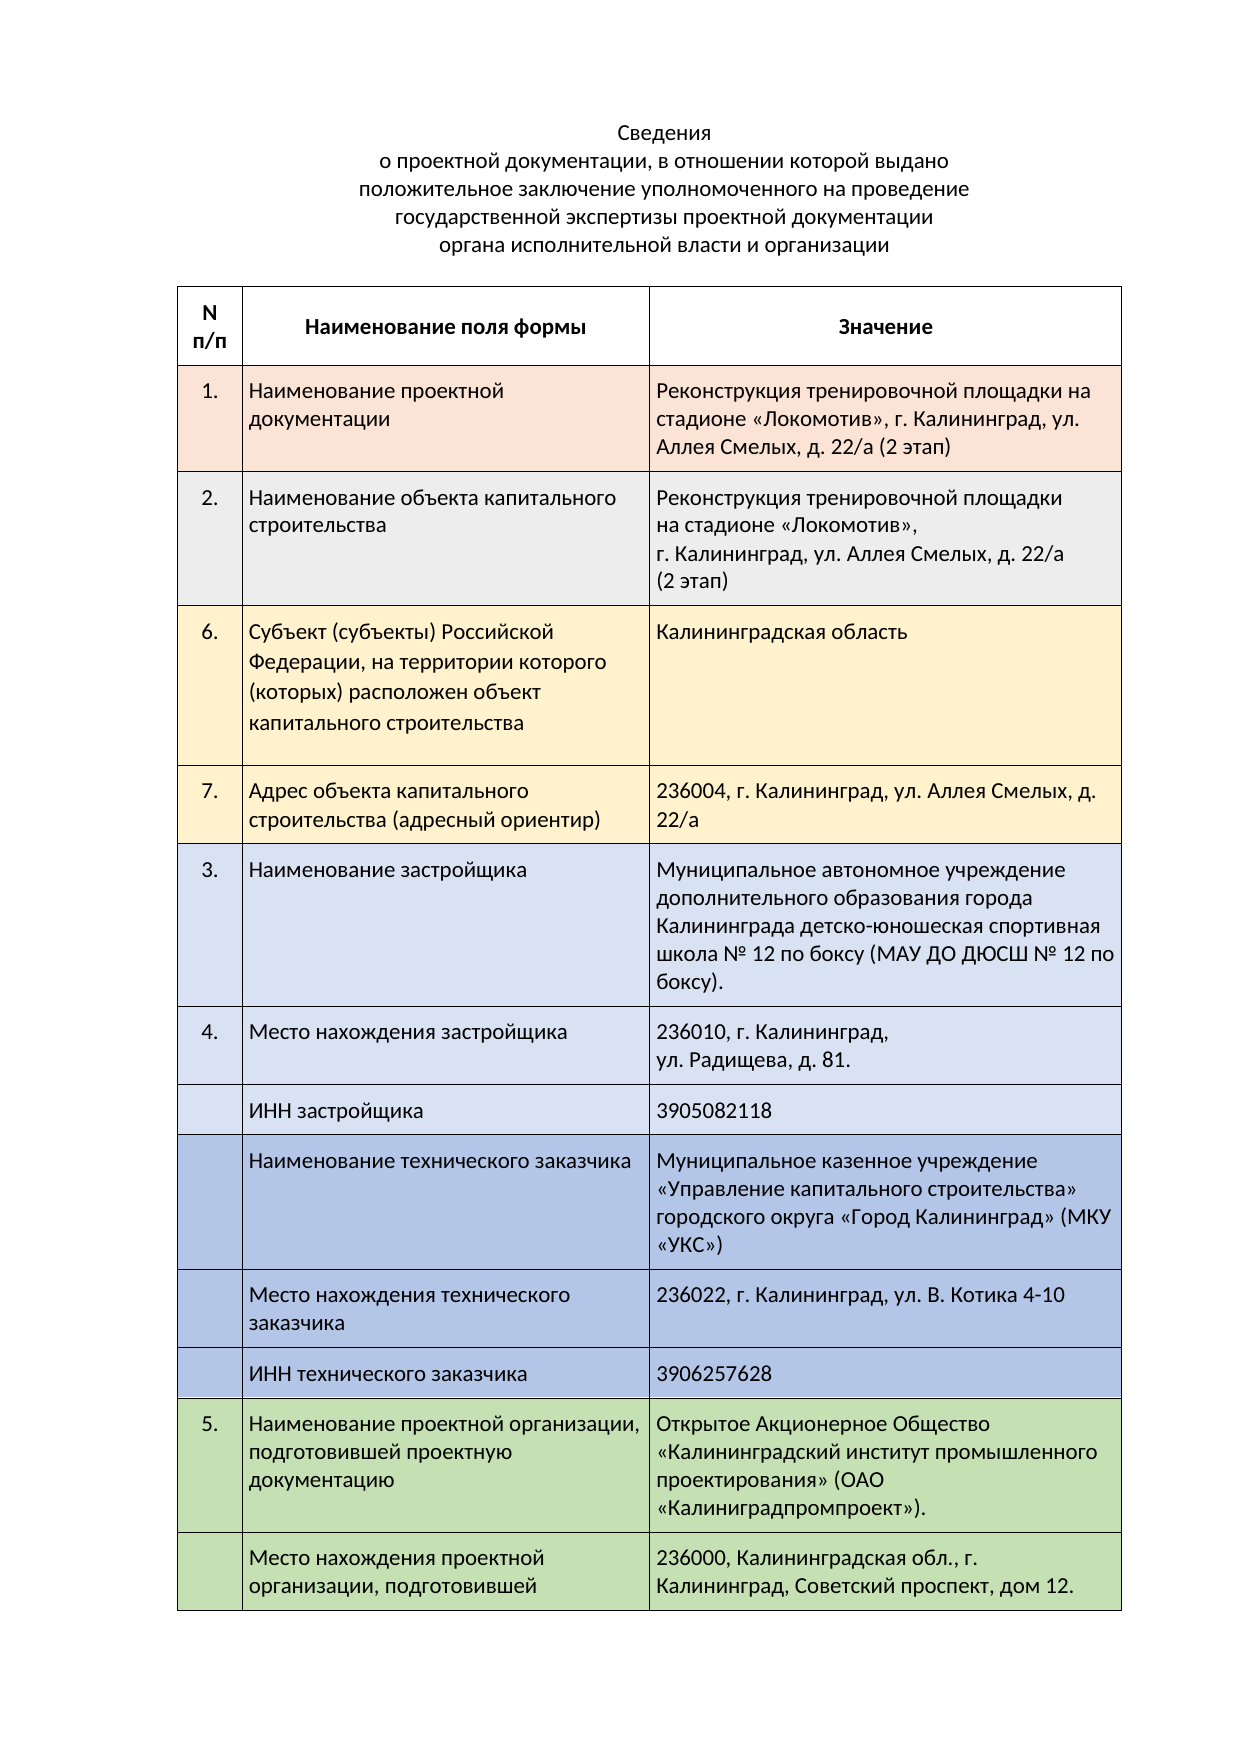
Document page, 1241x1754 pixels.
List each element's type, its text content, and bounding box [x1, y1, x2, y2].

table_cell Место нахождения технического заказчика [243, 1270, 649, 1347]
table_cell 236010, г. Калининград, ул. Радищева, д. 81. [650, 1007, 1121, 1084]
table_cell Наименование объекта капитального строительства [243, 472, 649, 605]
table_cell Реконструкция тренировочной площадки на стадионе «Локомотив», г. Калининград, ул. Аллея Смелых, д. 22/а (2 этап) [650, 472, 1121, 605]
text Сведения [177, 118, 1152, 146]
table_cell Муниципальное казенное учреждение «Управление капитального строительства» городского округа «Город Калининград» (МКУ «УКС») [650, 1135, 1121, 1269]
table_cell Наименование технического заказчика [243, 1135, 649, 1269]
table_cell [178, 1085, 242, 1134]
table_header N п/п [178, 287, 242, 364]
table_cell 4. [178, 1007, 242, 1084]
table_header Значение [650, 287, 1121, 364]
table_cell 236022, г. Калининград, ул. В. Котика 4-10 [650, 1270, 1121, 1347]
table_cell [243, 1533, 649, 1610]
text государственной экспертизы проектной документации [177, 202, 1152, 230]
table_cell [178, 1135, 242, 1269]
table_cell 3905082118 [650, 1085, 1121, 1134]
table_cell Муниципальное автономное учреждение дополнительного образования города Калининграда детско-юношеская спортивная школа № 12 по боксу (МАУ ДО ДЮСШ № 12 по боксу). [650, 844, 1121, 1006]
table_cell Реконструкция тренировочной площадки на стадионе «Локомотив», г. Калининград, ул. Аллея Смелых, д. 22/а (2 этап) [650, 366, 1121, 471]
table_cell 236004, г. Калининград, ул. Аллея Смелых, д. 22/а [650, 766, 1121, 843]
table_cell [178, 1348, 242, 1397]
table_cell 3. [178, 844, 242, 1006]
text о проектной документации, в отношении которой выдано [177, 146, 1152, 174]
table_cell Наименование проектной документации [243, 366, 649, 471]
table_cell Место нахождения застройщика [243, 1007, 649, 1084]
table_cell Калининградская область [650, 606, 1121, 765]
table_cell [178, 1270, 242, 1347]
table_cell 3906257628 [650, 1348, 1121, 1397]
table_cell 2. [178, 472, 242, 605]
table_cell Открытое Акционерное Общество «Калининградский институт промышленного проектирования» (ОАО «Калиниградпромпроект»). [650, 1399, 1121, 1532]
table_cell 6. [178, 606, 242, 765]
table_cell Адрес объекта капитального строительства (адресный ориентир) [243, 766, 649, 843]
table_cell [650, 1533, 1121, 1610]
table_cell Наименование застройщика [243, 844, 649, 1006]
table_cell 5. [178, 1399, 242, 1532]
table_cell Наименование проектной организации, подготовившей проектную документацию [243, 1399, 649, 1532]
table_cell ИНН застройщика [243, 1085, 649, 1134]
table_header Наименование поля формы [243, 287, 649, 364]
table_cell 7. [178, 766, 242, 843]
table_cell [178, 1533, 242, 1610]
table_cell Субъект (субъекты) Российской Федерации, на территории которого (которых) расположен объект капитального строительства [243, 606, 649, 765]
table_cell 1. [178, 366, 242, 471]
text органа исполнительной власти и организации [177, 230, 1152, 258]
table_cell ИНН технического заказчика [243, 1348, 649, 1397]
text положительное заключение уполномоченного на проведение [177, 174, 1152, 202]
